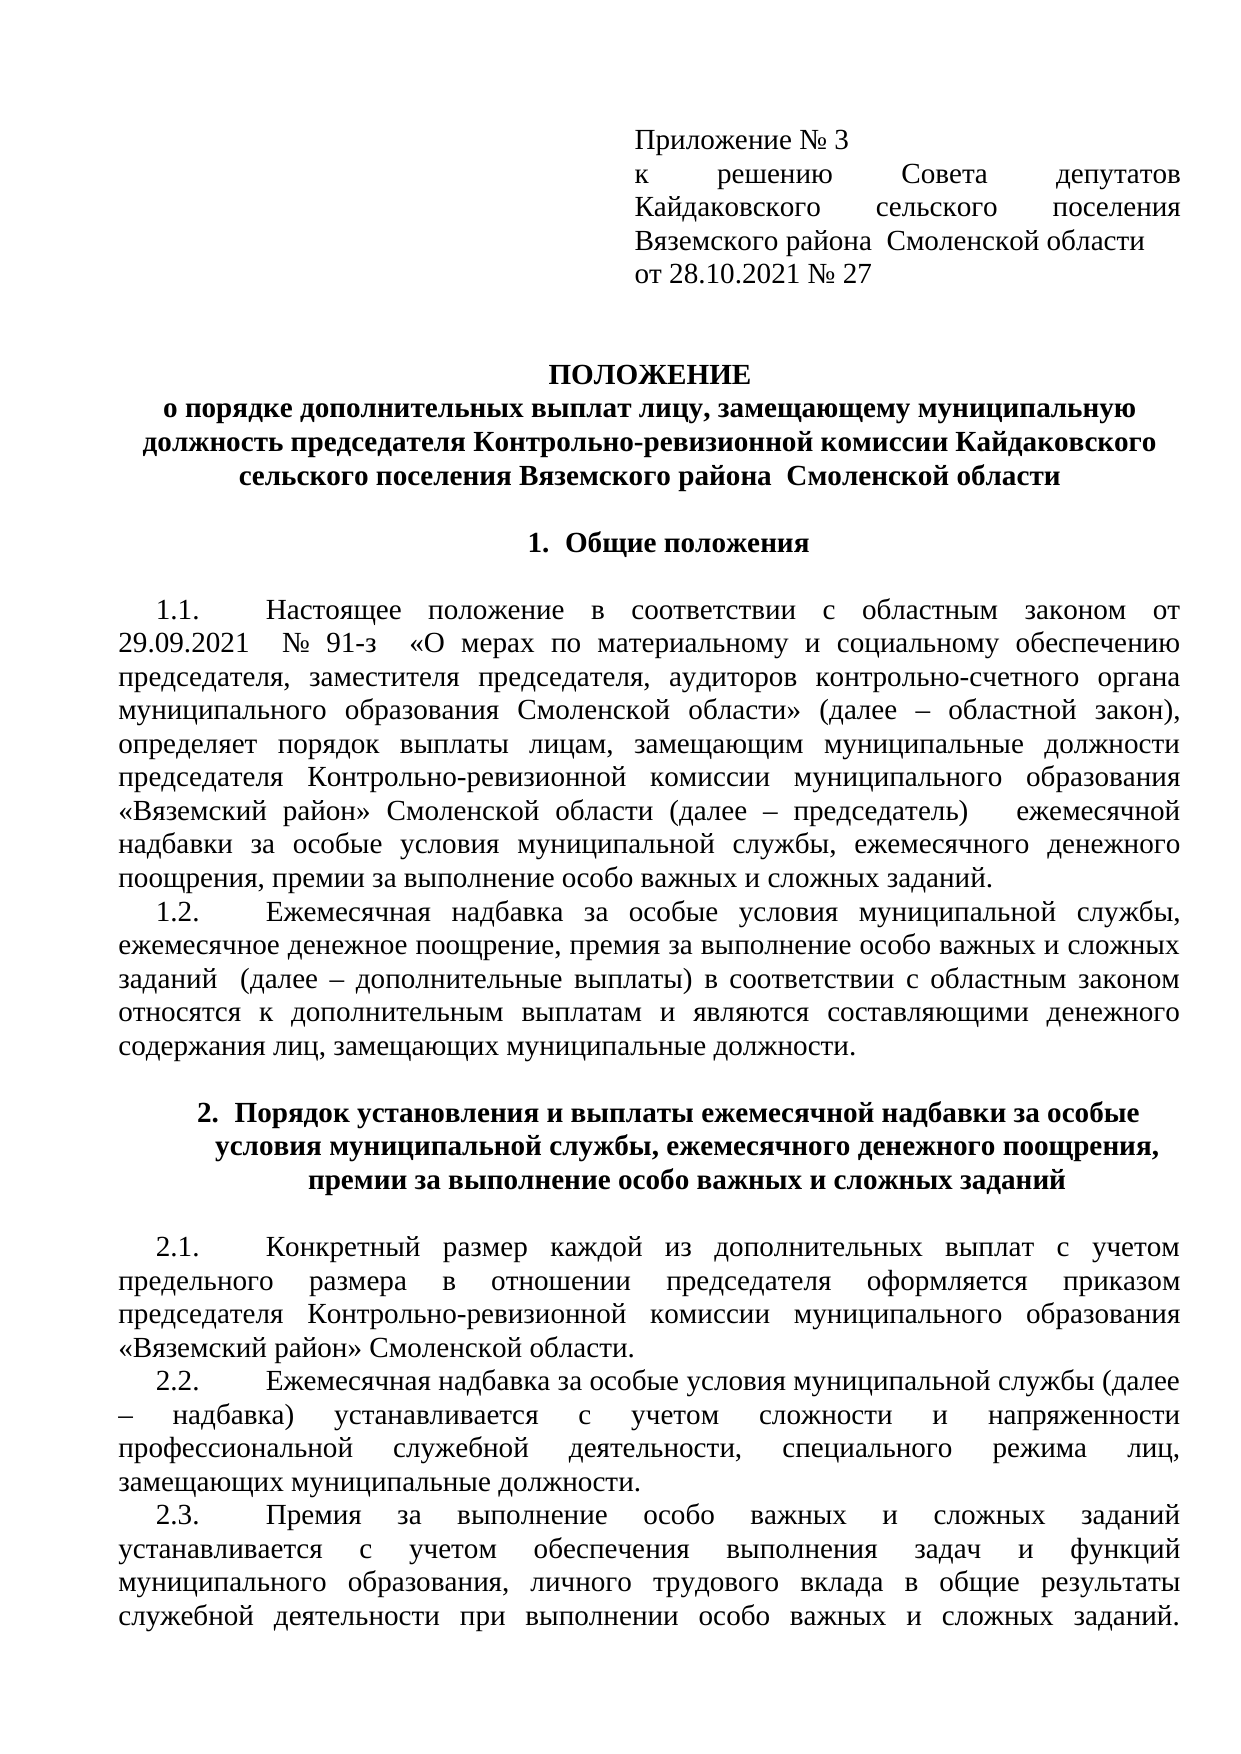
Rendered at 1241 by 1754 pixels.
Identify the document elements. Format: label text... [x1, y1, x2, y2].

list Ежемесячная надбавка за особые условия муниципальной службы (далее – надбавка) устанавливается с учетом сложности и напряженности профессиональной служебной деятельности, специального режима лиц, замещающих муниципальные должности. [118, 1363, 1181, 1497]
text о порядке дополнительных выплат лицу, замещающему муниципальную должность председателя Контрольно-ревизионной комиссии Кайдаковского сельского поселения Вяземского района Смоленской области [118, 391, 1181, 491]
list Порядок установления и выплаты ежемесячной надбавки за особые условия муниципальной службы, ежемесячного денежного поощрения, премии за выполнение особо важных и сложных заданий [156, 1095, 1181, 1196]
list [118, 1497, 1181, 1632]
text от 28.10.2021 № 27 [634, 256, 1181, 290]
text ПОЛОЖЕНИЕ [118, 357, 1181, 391]
list Ежемесячная надбавка за особые условия муниципальной службы, ежемесячное денежное поощрение, премия за выполнение особо важных и сложных заданий (далее – дополнительные выплаты) в соответствии с областным законом относятся к дополнительным выплатам и являются составляющими денежного содержания лиц, замещающих муниципальные должности. [118, 894, 1181, 1061]
text к решению Совета депутатов Кайдаковского сельского поселения Вяземского района Смоленской области [634, 156, 1181, 256]
list Конкретный размер каждой из дополнительных выплат с учетом предельного размера в отношении председателя оформляется приказом председателя Контрольно-ревизионной комиссии муниципального образования «Вяземский район» Смоленской области. [118, 1229, 1181, 1363]
list Общие положения [156, 525, 1181, 558]
list Настоящее положение в соответствии с областным законом от 29.09.2021 № 91-з «О мерах по материальному и социальному обеспечению председателя, заместителя председателя, аудиторов контрольно-счетного органа муниципального образования Смоленской области» (далее – областной закон), определяет порядок выплаты лицам, замещающим муниципальные должности председателя Контрольно-ревизионной комиссии муниципального образования «Вяземский район» Смоленской области (далее – председатель) ежемесячной надбавки за особые условия муниципальной службы, ежемесячного денежного поощрения, премии за выполнение особо важных и сложных заданий. [118, 592, 1181, 894]
text Приложение № 3 [118, 122, 1181, 156]
